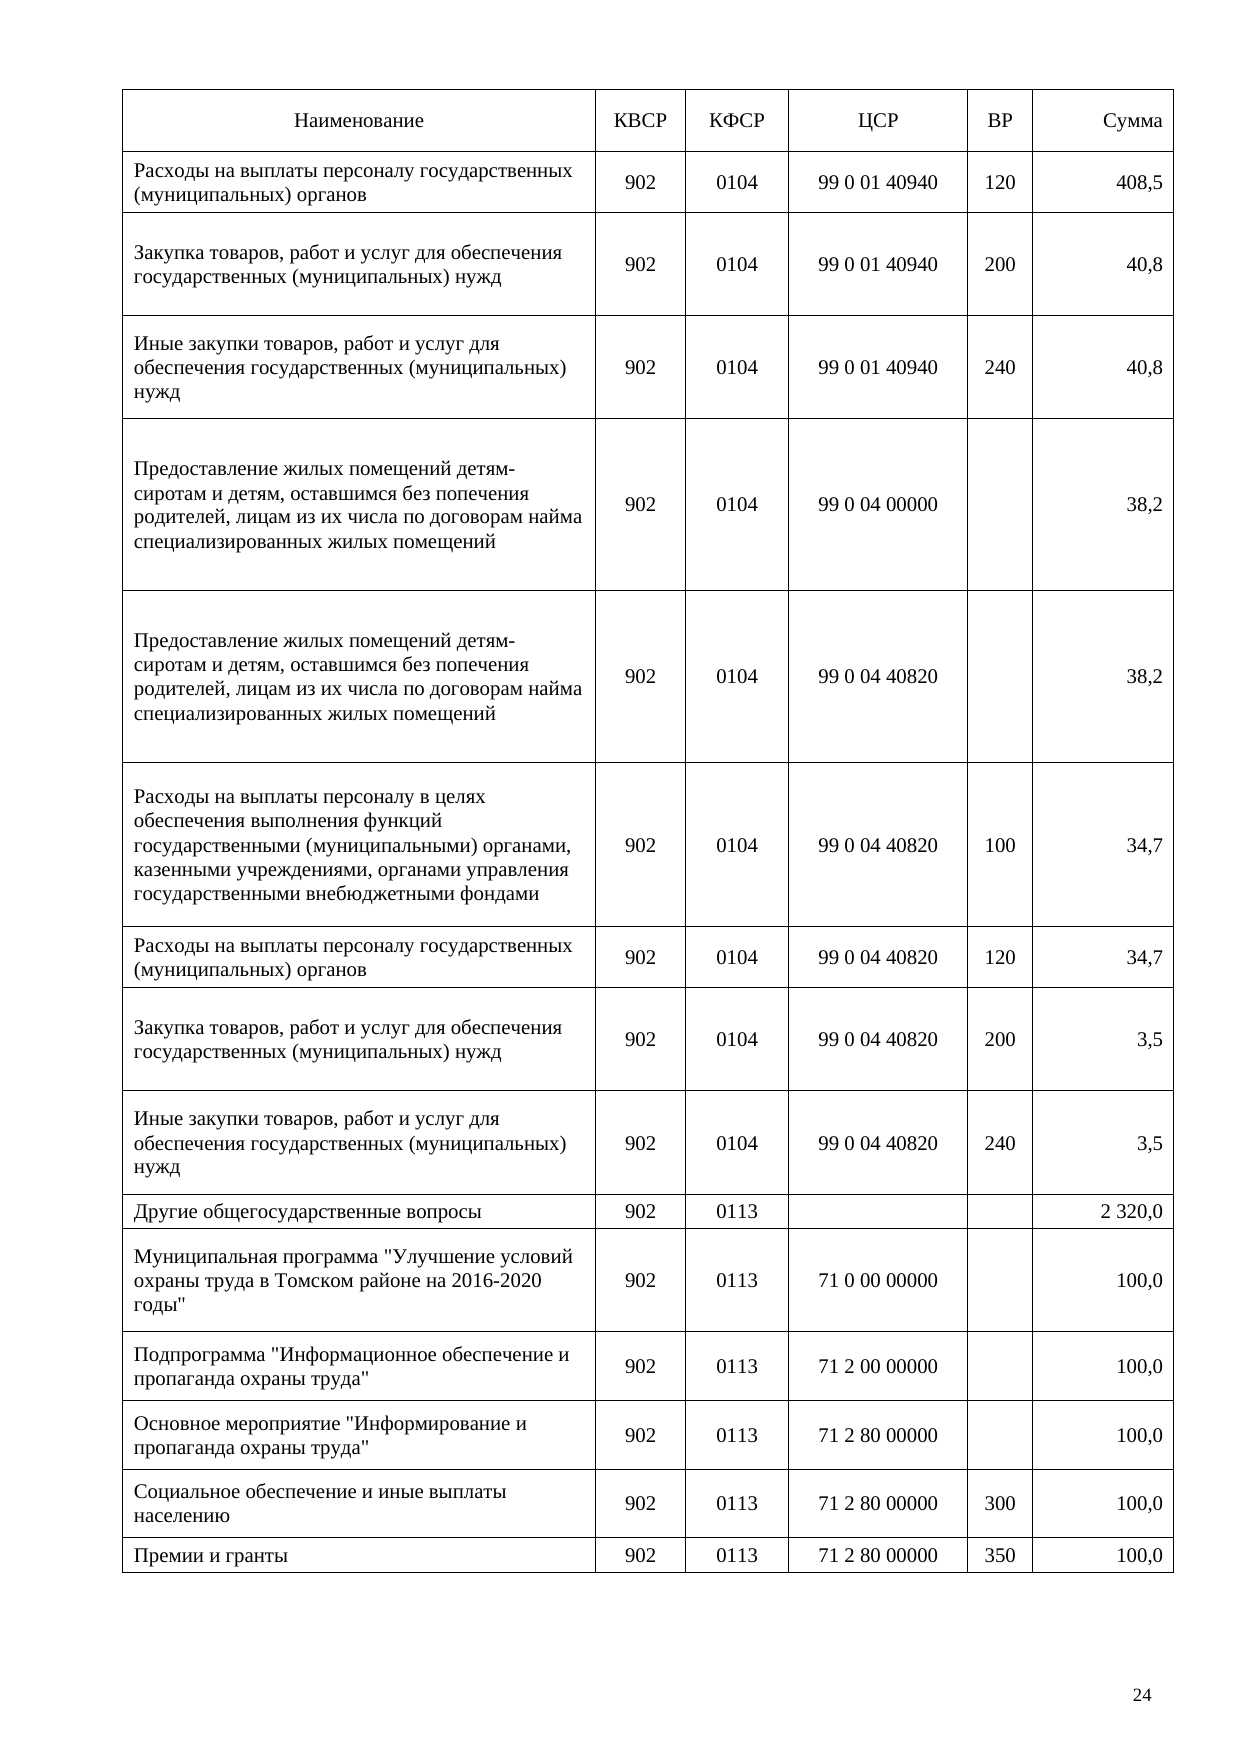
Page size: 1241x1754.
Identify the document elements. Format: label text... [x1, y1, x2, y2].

table_cell 240 [968, 316, 1032, 418]
table_cell 0113 [686, 1332, 788, 1400]
table_header КФСР [686, 90, 788, 151]
table_cell 71 0 00 00000 [789, 1229, 967, 1331]
table_cell Муниципальная программа "Улучшение условий охраны труда в Томском районе на 2016-2020 годы" [123, 1229, 595, 1331]
table_cell Расходы на выплаты персоналу государственных (муниципальных) органов [123, 927, 595, 987]
table_cell Предоставление жилых помещений детям-сиротам и детям, оставшимся без попечения родителей, лицам из их числа по договорам найма специализированных жилых помещений [123, 419, 595, 590]
table_cell 200 [968, 988, 1032, 1090]
table_cell 0113 [686, 1229, 788, 1331]
table_cell [968, 1229, 1032, 1331]
table_cell 99 0 04 40820 [789, 591, 967, 762]
table_cell 0104 [686, 213, 788, 315]
table_cell 902 [596, 763, 685, 926]
table_cell 0113 [686, 1470, 788, 1537]
table_cell Закупка товаров, работ и услуг для обеспечения государственных (муниципальных) нужд [123, 988, 595, 1090]
table_cell 902 [596, 1195, 685, 1228]
table_cell Другие общегосударственные вопросы [123, 1195, 595, 1228]
table_cell 902 [596, 1091, 685, 1193]
table_cell Предоставление жилых помещений детям-сиротам и детям, оставшимся без попечения родителей, лицам из их числа по договорам найма специализированных жилых помещений [123, 591, 595, 762]
table_cell 100,0 [1033, 1470, 1173, 1537]
table_cell 100,0 [1033, 1538, 1173, 1572]
table_cell [968, 1332, 1032, 1400]
table_cell 100,0 [1033, 1401, 1173, 1468]
table_cell 200 [968, 213, 1032, 315]
table_header Сумма [1033, 90, 1173, 151]
table_cell 902 [596, 927, 685, 987]
table_cell 902 [596, 1229, 685, 1331]
table_cell 71 2 80 00000 [789, 1538, 967, 1572]
table_header Наименование [123, 90, 595, 151]
table_cell 99 0 01 40940 [789, 152, 967, 212]
table_cell 0104 [686, 419, 788, 590]
table_cell 0113 [686, 1538, 788, 1572]
table_cell 0104 [686, 316, 788, 418]
table_cell 350 [968, 1538, 1032, 1572]
table_cell 902 [596, 1470, 685, 1537]
table_cell 902 [596, 152, 685, 212]
table_header ВР [968, 90, 1032, 151]
table_cell 0104 [686, 591, 788, 762]
table_cell 0113 [686, 1401, 788, 1468]
table_cell 100,0 [1033, 1332, 1173, 1400]
table_cell Основное мероприятие "Информирование и пропаганда охраны труда" [123, 1401, 595, 1468]
table_cell 902 [596, 1401, 685, 1468]
table_cell 0104 [686, 763, 788, 926]
table_cell 100 [968, 763, 1032, 926]
table_cell 3,5 [1033, 988, 1173, 1090]
table_cell 34,7 [1033, 763, 1173, 926]
table_cell 120 [968, 152, 1032, 212]
table_cell 0104 [686, 1091, 788, 1193]
table_cell 100,0 [1033, 1229, 1173, 1331]
table_cell 902 [596, 591, 685, 762]
table_cell [968, 1195, 1032, 1228]
table_cell 902 [596, 213, 685, 315]
table_cell 0104 [686, 927, 788, 987]
table_cell 0113 [686, 1195, 788, 1228]
table_cell 120 [968, 927, 1032, 987]
table_cell 38,2 [1033, 591, 1173, 762]
table_cell 71 2 80 00000 [789, 1401, 967, 1468]
table_cell 99 0 04 00000 [789, 419, 967, 590]
table_cell 99 0 04 40820 [789, 988, 967, 1090]
table_cell [789, 1195, 967, 1228]
table_cell 0104 [686, 152, 788, 212]
table_cell 40,8 [1033, 316, 1173, 418]
table_cell 902 [596, 419, 685, 590]
table_cell 902 [596, 1538, 685, 1572]
table_cell [968, 591, 1032, 762]
table_cell 902 [596, 988, 685, 1090]
table_cell 300 [968, 1470, 1032, 1537]
table_cell 40,8 [1033, 213, 1173, 315]
table_cell Социальное обеспечение и иные выплаты населению [123, 1470, 595, 1537]
table_cell Расходы на выплаты персоналу государственных (муниципальных) органов [123, 152, 595, 212]
table_cell Иные закупки товаров, работ и услуг для обеспечения государственных (муниципальных) нужд [123, 316, 595, 418]
table_cell Иные закупки товаров, работ и услуг для обеспечения государственных (муниципальных) нужд [123, 1091, 595, 1193]
table_header КВСР [596, 90, 685, 151]
table_cell Премии и гранты [123, 1538, 595, 1572]
table_cell 902 [596, 316, 685, 418]
table_cell [968, 1401, 1032, 1468]
table_cell 99 0 01 40940 [789, 316, 967, 418]
table_cell 408,5 [1033, 152, 1173, 212]
table_cell 71 2 80 00000 [789, 1470, 967, 1537]
table_cell [968, 419, 1032, 590]
table_cell 99 0 01 40940 [789, 213, 967, 315]
table_cell 71 2 00 00000 [789, 1332, 967, 1400]
table_cell Подпрограмма "Информационное обеспечение и пропаганда охраны труда" [123, 1332, 595, 1400]
table_cell 902 [596, 1332, 685, 1400]
table_cell 34,7 [1033, 927, 1173, 987]
table_cell Закупка товаров, работ и услуг для обеспечения государственных (муниципальных) нужд [123, 213, 595, 315]
table_cell 2 320,0 [1033, 1195, 1173, 1228]
table_cell 0104 [686, 988, 788, 1090]
table_cell 99 0 04 40820 [789, 763, 967, 926]
table_cell Расходы на выплаты персоналу в целях обеспечения выполнения функций государственными (муниципальными) органами, казенными учреждениями, органами управления государственными внебюджетными фондами [123, 763, 595, 926]
table_cell 240 [968, 1091, 1032, 1193]
table_header ЦСР [789, 90, 967, 151]
table_cell 99 0 04 40820 [789, 927, 967, 987]
table_cell 38,2 [1033, 419, 1173, 590]
table_cell 3,5 [1033, 1091, 1173, 1193]
table_cell 99 0 04 40820 [789, 1091, 967, 1193]
